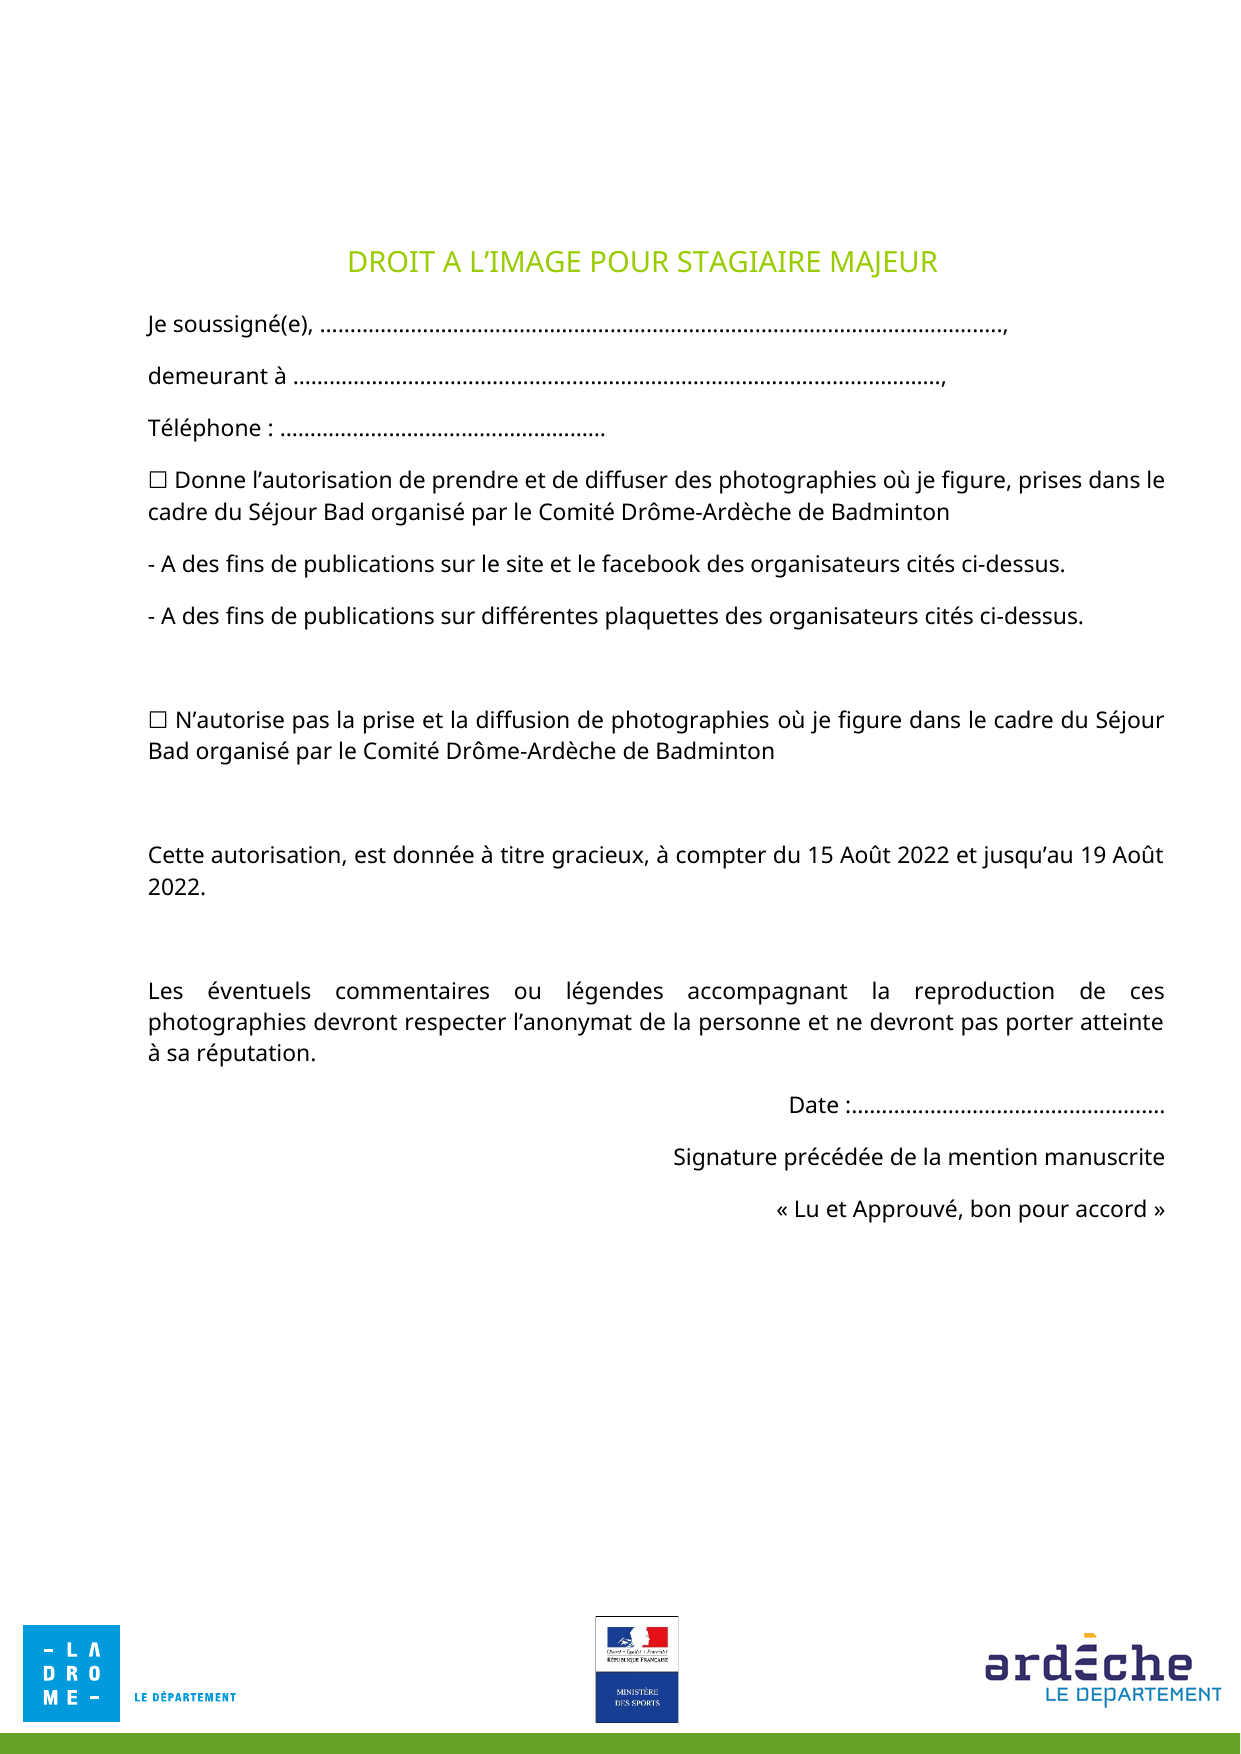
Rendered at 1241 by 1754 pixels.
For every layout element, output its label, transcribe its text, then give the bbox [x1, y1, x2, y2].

text N’autorise pas la prise et la diffusion de photographies où je figure dans le cadre du Séjour Bad organisé par le Comité Drôme-Ardèche de Badminton [148, 704, 1165, 766]
text - A des fins de publications sur différentes plaquettes des organisateurs cités ci-dessus. [148, 599, 1165, 631]
text demeurant à ………………………………..............…………………………………………………, [148, 360, 1165, 391]
text Téléphone : ……………………………………………… [148, 412, 1165, 443]
text Cette autorisation, est donnée à titre gracieux, à compter du 15 Août 2022 et jusqu’au 19 Août 2022. [148, 839, 1165, 902]
text Donne l’autorisation de prendre et de diffuser des photographies où je figure, prises dans le cadre du Séjour Bad organisé par le Comité Drôme-Ardèche de Badminton [148, 464, 1165, 527]
text Je soussigné(e), ………………………………………………………………………………………………….., [148, 308, 1165, 339]
picture [595, 1616, 679, 1723]
text droit a l’image POUR STAGIAIRE MAJEUR [148, 241, 1137, 281]
text « Lu et Approuvé, bon pour accord » [204, 1193, 1165, 1224]
picture [985, 1633, 1222, 1708]
text Les éventuels commentaires ou légendes accompagnant la reproduction de ces photographies devront respecter l’anonymat de la personne et ne devront pas porter atteinte à sa réputation. [148, 974, 1165, 1068]
text Signature précédée de la mention manuscrite [204, 1141, 1165, 1172]
text Date :……………………………………………. [204, 1089, 1165, 1120]
text - A des fins de publications sur le site et le facebook des organisateurs cités ci-dessus. [148, 547, 1165, 579]
